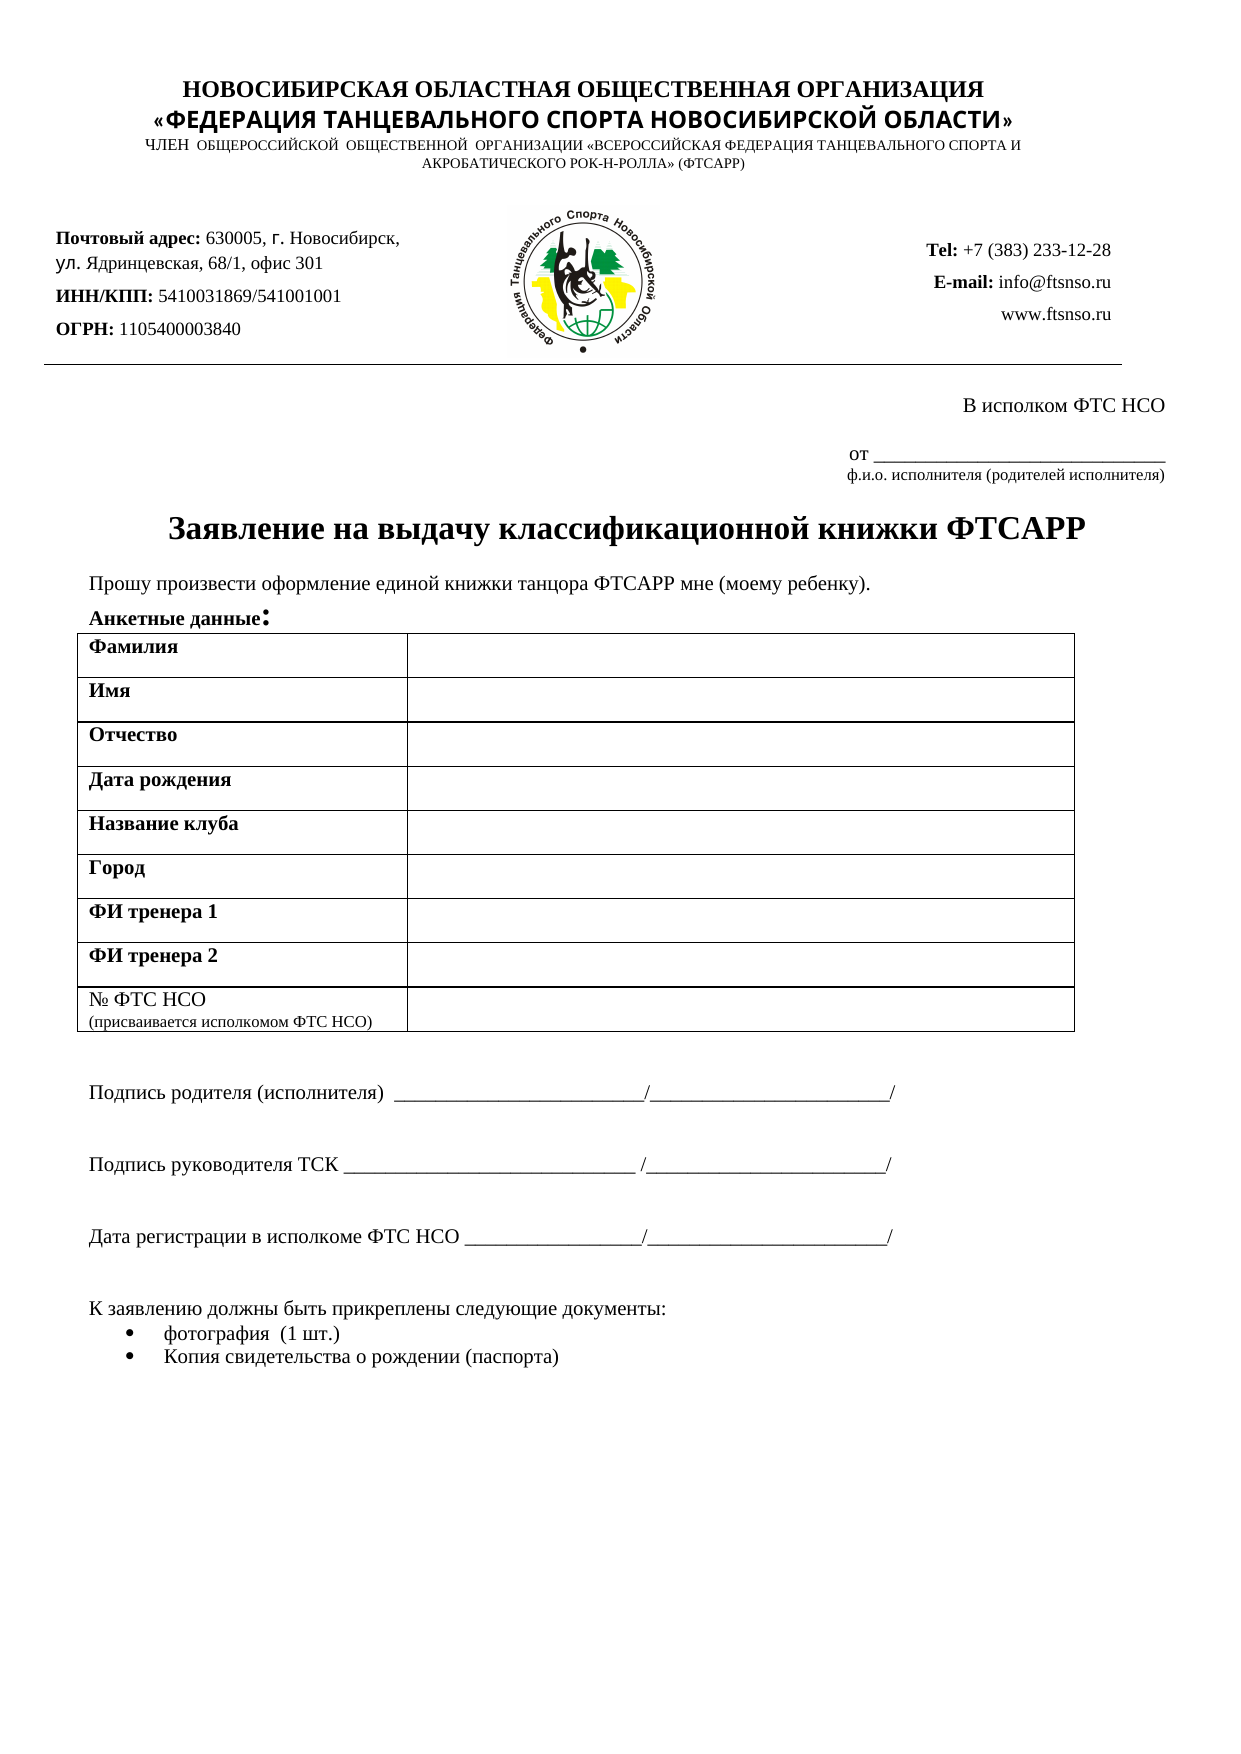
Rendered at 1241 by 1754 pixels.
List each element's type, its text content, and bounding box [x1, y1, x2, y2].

table_cell [408, 723, 1074, 766]
table_cell [408, 988, 1074, 1031]
table_cell [408, 811, 1074, 854]
text Подпись руководителя ТСК ____________________________ /_______________________/ [89, 1152, 1165, 1176]
table_cell [408, 678, 1074, 721]
text ф.и.о. исполнителя (родителей исполнителя) [89, 465, 1165, 484]
table_cell Город [78, 855, 407, 898]
table_cell ФИ тренера 1 [78, 899, 407, 942]
table_cell Дата рождения [78, 767, 407, 810]
table_cell Имя [78, 678, 407, 721]
table_header [408, 634, 1074, 677]
table_cell [408, 767, 1074, 810]
table_header Фамилия [78, 634, 407, 677]
table_cell Tel: +7 (383) 233-12-28 E-mail: info@ftsnso.ru www.ftsnso.ru [679, 199, 1122, 364]
picture [506, 205, 660, 358]
table_cell Отчество [78, 723, 407, 766]
text В исполком ФТС НСО [89, 393, 1165, 417]
table_cell Почтовый адрес: 630005, г. Новосибирск, ул. Ядринцевская, 68/1, офис 301 ИНН/КПП: 5410031869/541001001 ОГРН: 1105400003840 [44, 199, 487, 364]
text К заявлению должны быть прикреплены следующие документы: [89, 1296, 1165, 1320]
text Прошу произвести оформление единой книжки танцора ФТСАРР мне (моему ребенку). [89, 571, 1165, 595]
table_cell [408, 943, 1074, 986]
table_cell ФИ тренера 2 [78, 943, 407, 986]
text Подпись родителя (исполнителя) ________________________/_______________________/ [89, 1080, 1165, 1104]
table_cell [488, 199, 679, 364]
text Дата регистрации в исполкоме ФТС НСО _________________/_______________________/ [89, 1224, 1165, 1248]
text от ____________________________ [89, 441, 1165, 465]
table_header НОВОСИБИРСКАЯ ОБЛАСТНАЯ ОБЩЕСТВЕННАЯ ОРГАНИЗАЦИЯ «ФЕДЕРАЦИЯ ТАНЦЕВАЛЬНОГО СПОРТА НОВОСИБИРСКОЙ ОБЛАСТИ» ЧЛЕН ОБЩЕРОССИЙСКОЙ ОБЩЕСТВЕННОЙ ОРГАНИЗАЦИИ «ВСЕРОССИЙСКАЯ ФЕДЕРАЦИЯ ТАНЦЕВАЛЬНОГО СПОРТА И АКРОБАТИЧЕСКОГО РОК-Н-РОЛЛА» (ФТСАРР) [44, 75, 1122, 199]
list Копия свидетельства о рождении (паспорта) [126, 1344, 1165, 1368]
table_cell [408, 855, 1074, 898]
text Анкетные данные: [89, 595, 1165, 633]
table_cell [408, 899, 1074, 942]
text Заявление на выдачу классификационной книжки ФТСАРР [89, 508, 1165, 547]
table_cell Название клуба [78, 811, 407, 854]
table_cell № ФТС НСО (присваивается исполкомом ФТС НСО) [78, 988, 407, 1031]
list фотография (1 шт.) [126, 1320, 1165, 1344]
